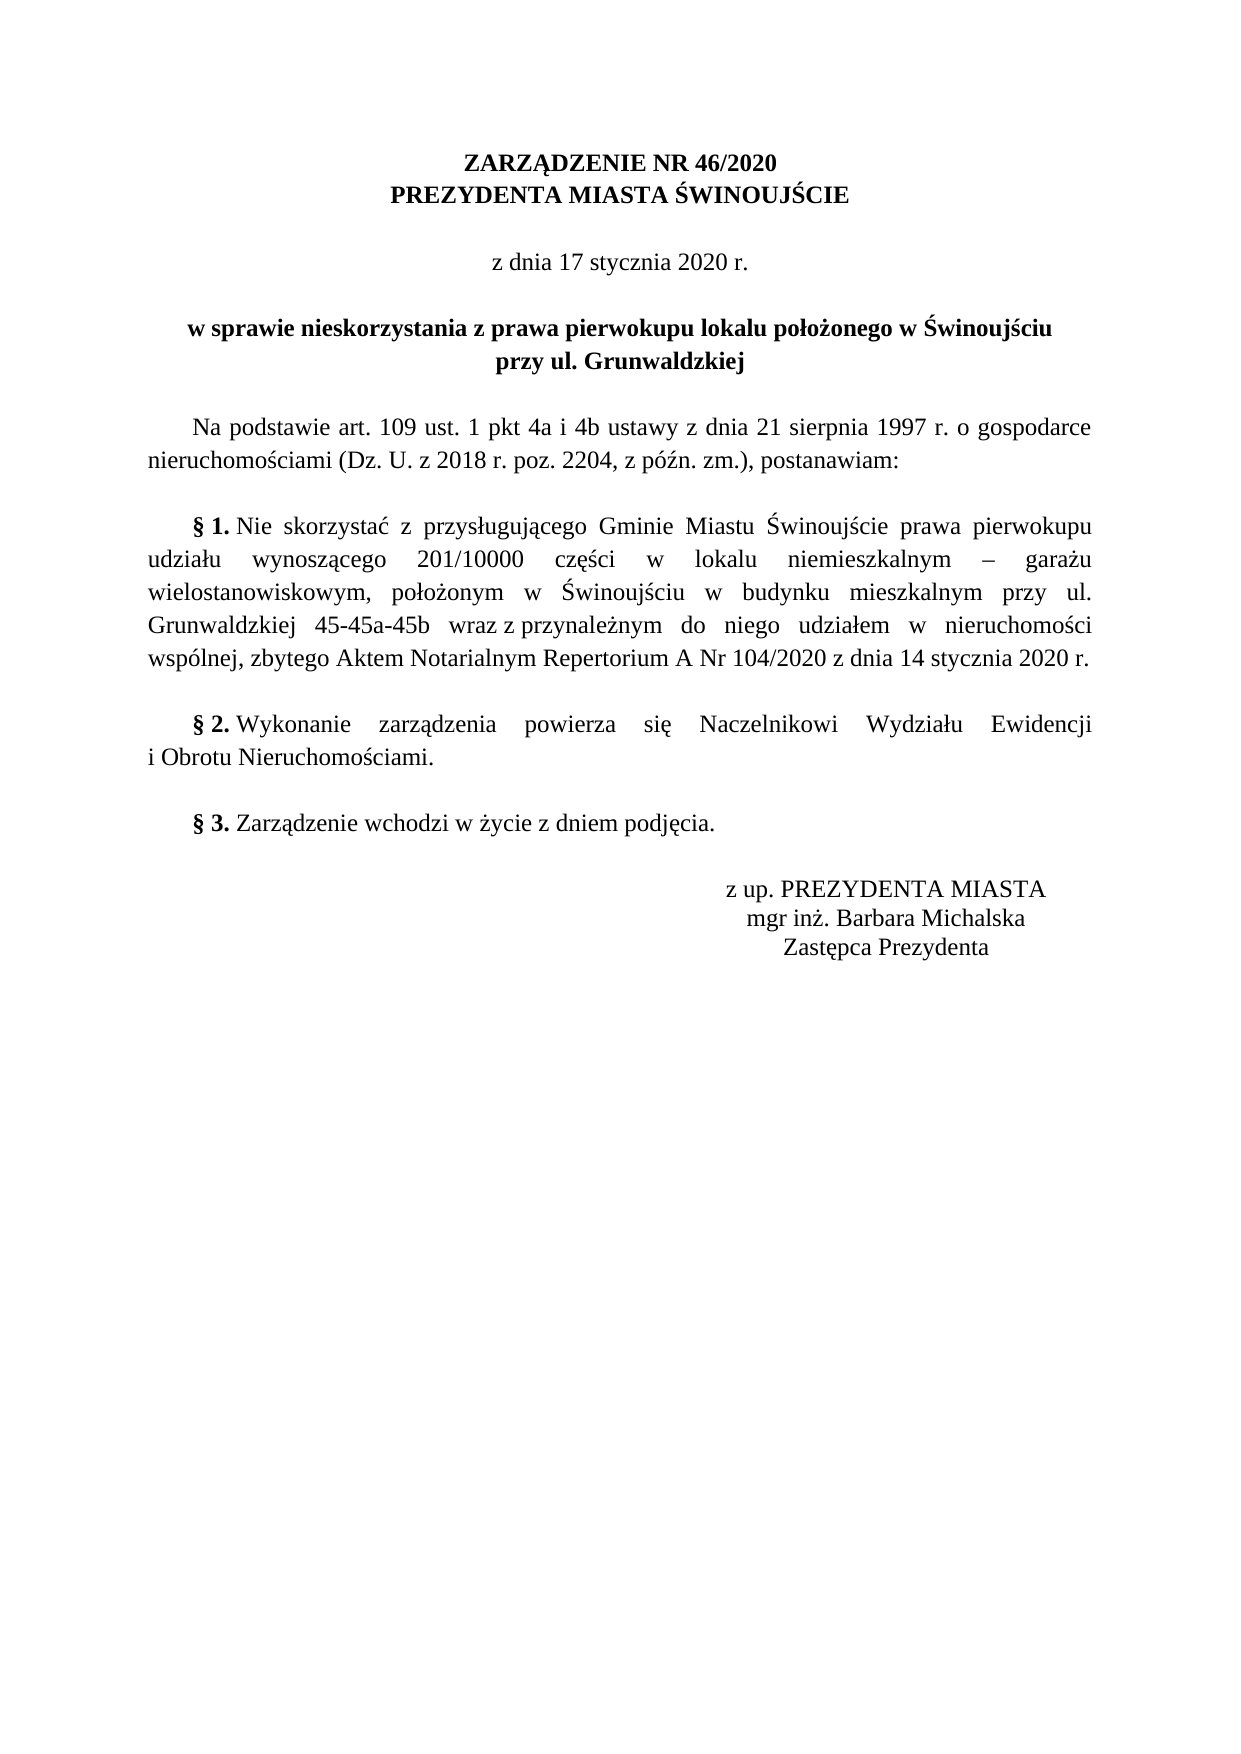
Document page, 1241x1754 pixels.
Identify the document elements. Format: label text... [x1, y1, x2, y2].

text PREZYDENTA MIASTA ŚWINOUJŚCIE [148, 181, 1093, 209]
text z dnia 17 stycznia 2020 r. [148, 247, 1093, 275]
text Na podstawie art. 109 ust. 1 pkt 4a i 4b ustawy z dnia 21 sierpnia 1997 r. o gospodarce nieruchomościami (Dz. U. z 2018 r. poz. 2204, z późn. zm.), postanawiam: [148, 412, 1093, 473]
text mgr inż. Barbara Michalska [679, 903, 1093, 932]
text z up. PREZYDENTA MIASTA [679, 874, 1093, 903]
text § 3. Zarządzenie wchodzi w życie z dniem podjęcia. [148, 808, 1093, 837]
text ZARZĄDZENIE NR 46/2020 [148, 148, 1093, 176]
text § 2. Wykonanie zarządzenia powierza się Naczelnikowi Wydziału Ewidencji i Obrotu Nieruchomościami. [148, 709, 1093, 771]
text w sprawie nieskorzystania z prawa pierwokupu lokalu położonego w Świnoujściu przy ul. Grunwaldzkiej [148, 313, 1093, 374]
text Zastępca Prezydenta [679, 932, 1093, 960]
text § 1. Nie skorzystać z przysługującego Gminie Miastu Świnoujście prawa pierwokupu udziału wynoszącego 201/10000 części w lokalu niemieszkalnym – garażu wielostanowiskowym, położonym w Świnoujściu w budynku mieszkalnym przy ul. Grunwaldzkiej 45-45a-45b wraz z przynależnym do niego udziałem w nieruchomości wspólnej, zbytego Aktem Notarialnym Repertorium A Nr 104/2020 z dnia 14 stycznia 2020 r. [148, 511, 1093, 672]
